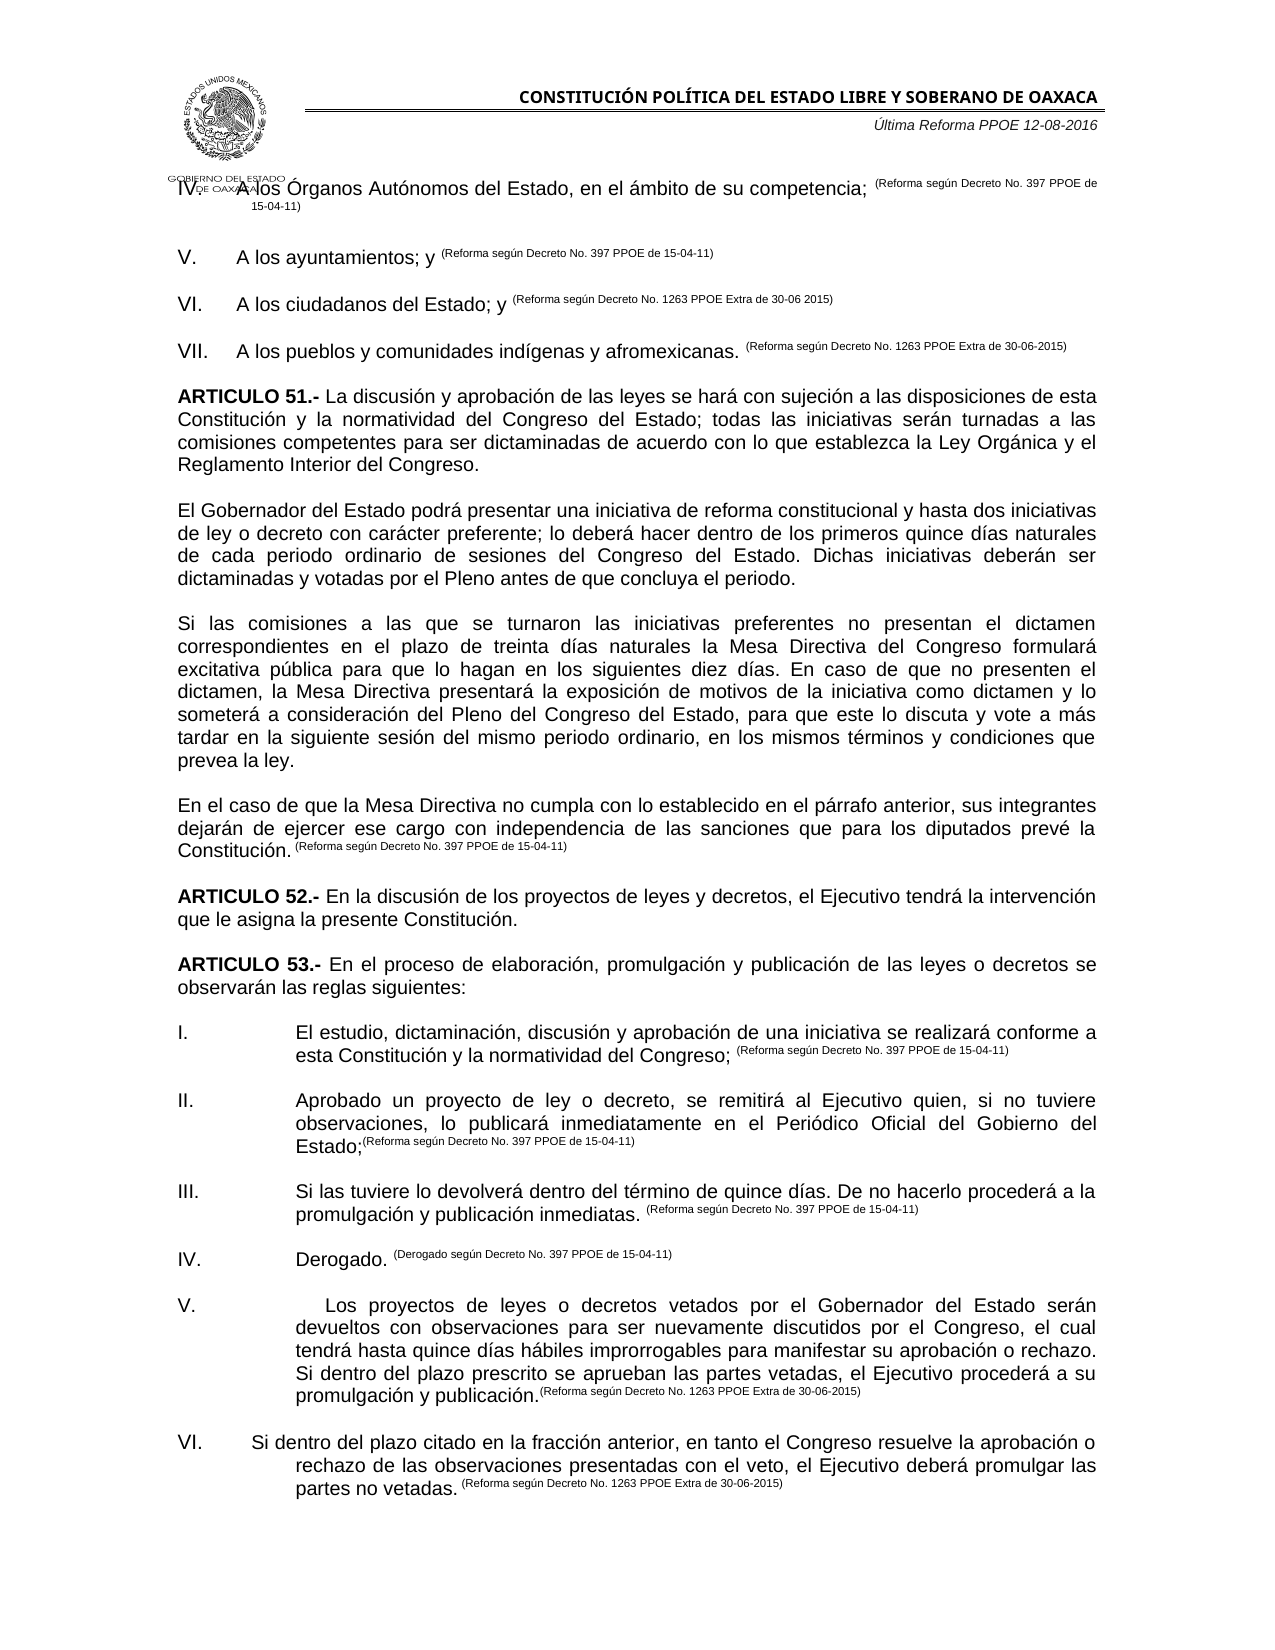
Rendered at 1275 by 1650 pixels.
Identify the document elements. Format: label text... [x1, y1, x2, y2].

text Si las comisiones a las que se turnaron las iniciativas preferentes no presentan el dictamen correspondientes en el plazo de treinta días naturales la Mesa Directiva del Congreso formulará excitativa pública para que lo hagan en los siguientes diez días. En caso de que no presenten el dictamen, la Mesa Directiva presentará la exposición de motivos de la iniciativa como dictamen y lo someterá a consideración del Pleno del Congreso del Estado, para que este lo discuta y vote a más tardar en la siguiente sesión del mismo periodo ordinario, en los mismos términos y condiciones que prevea la ley. [177, 612, 1098, 771]
text I. El estudio, dictaminación, discusión y aprobación de una iniciativa se realizará conforme a esta Constitución y la normatividad del Congreso; (Reforma según Decreto No. 397 PPOE de 15-04-11) [177, 1021, 1098, 1066]
list A los Órganos Autónomos del Estado, en el ámbito de su competencia; (Reforma según Decreto No. 397 PPOE de 15-04-11) [177, 176, 1098, 222]
text ARTICULO 52.- En la discusión de los proyectos de leyes y decretos, el Ejecutivo tendrá la intervención que le asigna la presente Constitución. [177, 885, 1098, 930]
picture [165, 73, 288, 195]
list A los ayuntamientos; y (Reforma según Decreto No. 397 PPOE de 15-04-11) [177, 245, 1098, 269]
text III. Si las tuviere lo devolverá dentro del término de quince días. De no hacerlo procederá a la promulgación y publicación inmediatas. (Reforma según Decreto No. 397 PPOE de 15-04-11) [177, 1180, 1098, 1225]
text II. Aprobado un proyecto de ley o decreto, se remitirá al Ejecutivo quien, si no tuviere observaciones, lo publicará inmediatamente en el Periódico Oficial del Gobierno del Estado;(Reforma según Decreto No. 397 PPOE de 15-04-11) [177, 1089, 1098, 1157]
text En el caso de que la Mesa Directiva no cumpla con lo establecido en el párrafo anterior, sus integrantes dejarán de ejercer ese cargo con independencia de las sanciones que para los diputados prevé la Constitución. (Reforma según Decreto No. 397 PPOE de 15-04-11) [177, 794, 1098, 862]
text El Gobernador del Estado podrá presentar una iniciativa de reforma constitucional y hasta dos iniciativas de ley o decreto con carácter preferente; lo deberá hacer dentro de los primeros quince días naturales de cada periodo ordinario de sesiones del Congreso del Estado. Dichas iniciativas deberán ser dictaminadas y votadas por el Pleno antes de que concluya el periodo. [177, 499, 1098, 589]
text ARTICULO 51.- La discusión y aprobación de las leyes se hará con sujeción a las disposiciones de esta Constitución y la normatividad del Congreso del Estado; todas las iniciativas serán turnadas a las comisiones competentes para ser dictaminadas de acuerdo con lo que establezca la Ley Orgánica y el Reglamento Interior del Congreso. [177, 385, 1098, 476]
text ARTICULO 53.- En el proceso de elaboración, promulgación y publicación de las leyes o decretos se observarán las reglas siguientes: [177, 953, 1098, 998]
text IV. Derogado. (Derogado según Decreto No. 397 PPOE de 15-04-11) [177, 1248, 1098, 1271]
list Si dentro del plazo citado en la fracción anterior, en tanto el Congreso resuelve la aprobación o rechazo de las observaciones presentadas con el veto, el Ejecutivo deberá promulgar las partes no vetadas. (Reforma según Decreto No. 1263 PPOE Extra de 30-06-2015) [177, 1430, 1098, 1499]
text V. Los proyectos de leyes o decretos vetados por el Gobernador del Estado serán devueltos con observaciones para ser nuevamente discutidos por el Congreso, el cual tendrá hasta quince días hábiles improrrogables para manifestar su aprobación o rechazo. Si dentro del plazo prescrito se aprueban las partes vetadas, el Ejecutivo procederá a su promulgación y publicación.(Reforma según Decreto No. 1263 PPOE Extra de 30-06-2015) [177, 1293, 1098, 1407]
list A los ciudadanos del Estado; y (Reforma según Decreto No. 1263 PPOE Extra de 30-06 2015) [177, 292, 1098, 316]
list A los pueblos y comunidades indígenas y afromexicanas. (Reforma según Decreto No. 1263 PPOE Extra de 30-06-2015) [177, 338, 1098, 362]
